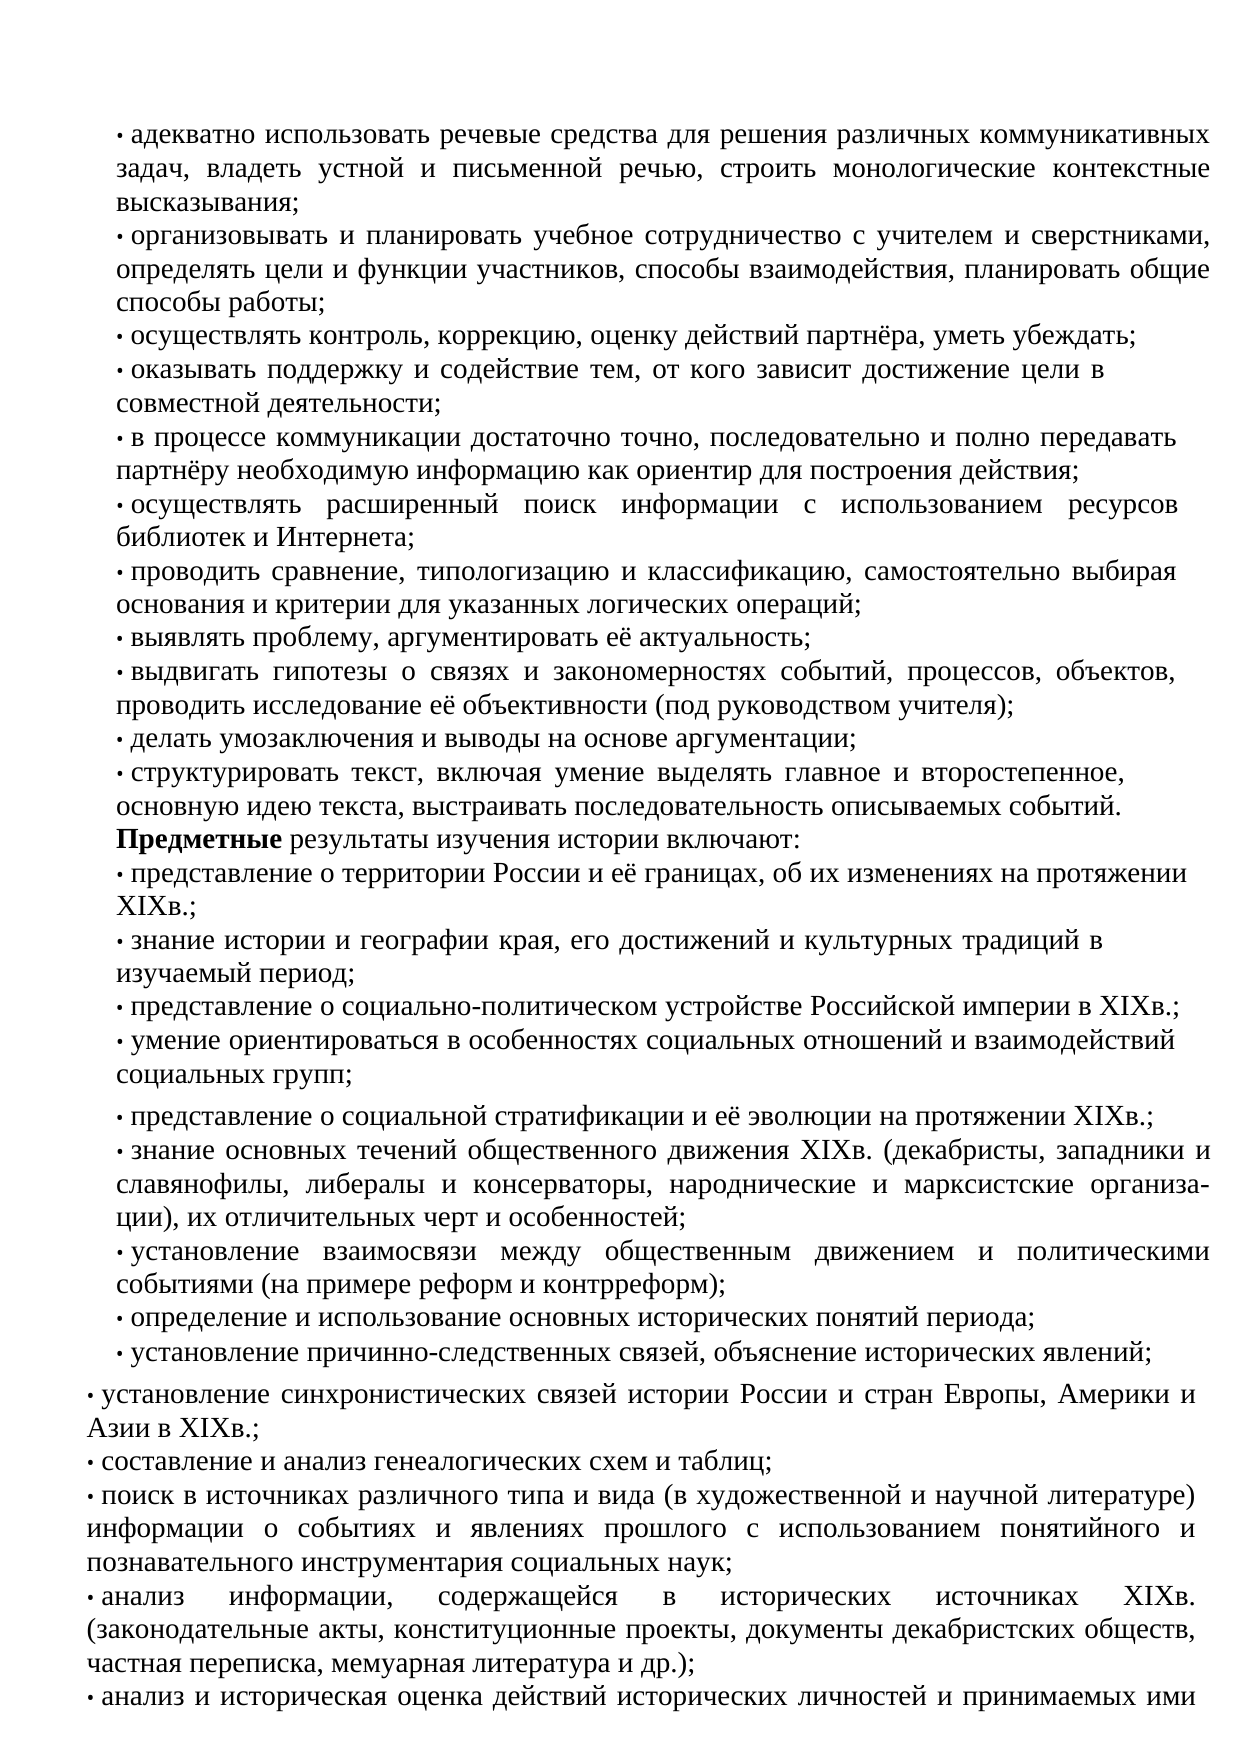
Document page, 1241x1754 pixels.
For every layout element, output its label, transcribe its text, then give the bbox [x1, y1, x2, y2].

list оказывать поддержку и содействие тем, от кого зависит достижение цели в совместной деятельности; [116, 351, 1210, 418]
list знание истории и географии края, его достижений и культурных традиций в изучаемый период; [116, 922, 1209, 989]
list установление причинно-следственных связей, объяснение исторических явлений; [116, 1334, 1221, 1367]
list представление о социально-политическом устройстве Российской империи в XIXв.; [116, 989, 1221, 1022]
list структурировать текст, включая умение выделять главное и второстепенное, основную идею текста, выстраивать последовательность описываемых событий. Предметные результаты изучения истории включают: [116, 754, 1210, 855]
list умение ориентироваться в особенностях социальных отношений и взаимодействий социальных групп; [116, 1022, 1209, 1089]
list составление и анализ генеалогических схем и таблиц; [86, 1443, 1221, 1477]
list установление взаимосвязи между общественным движением и политическими событиями (на примере реформ и контрреформ); [116, 1233, 1210, 1300]
list установление синхронистических связей истории России и стран Европы, Америки и Азии в XIXв.; [86, 1376, 1196, 1443]
list представление о социальной стратификации и её эволюции на протяжении XIXв.; [116, 1099, 1221, 1132]
list выявлять проблему, аргументировать её актуальность; [116, 620, 1221, 653]
list осуществлять контроль, коррекцию, оценку действий партнёра, уметь убеждать; [116, 318, 1221, 351]
list проводить сравнение, типологизацию и классификацию, самостоятельно выбирая основания и критерии для указанных логических операций; [116, 553, 1210, 620]
list организовывать и планировать учебное сотрудничество с учителем и сверстниками, определять цели и функции участников, способы взаимодействия, планировать общие способы работы; [116, 217, 1210, 318]
list в процессе коммуникации достаточно точно, последовательно и полно передавать партнёру необходимую информацию как ориентир для построения действия; [116, 419, 1210, 486]
list поиск в источниках различного типа и вида (в художественной и научной литературе) информации о событиях и явлениях прошлого с использованием понятийного и познавательного инструментария социальных наук; [86, 1477, 1195, 1578]
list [86, 1678, 1196, 1712]
list знание основных течений общественного движения XIXв. (декабристы, западники и славянофилы, либералы и консерваторы, народнические и марксистские организа- ции), их отличительных черт и особенностей; [116, 1132, 1211, 1233]
list анализ информации, содержащейся в исторических источниках XIXв. (законодательные акты, конституционные проекты, документы декабристских обществ, частная переписка, мемуарная литература и др.); [86, 1578, 1196, 1678]
list делать умозаключения и выводы на основе аргументации; [116, 721, 1221, 754]
list определение и использование основных исторических понятий периода; [116, 1300, 1221, 1334]
list представление о территории России и её границах, об их изменениях на протяжении XIXв.; [116, 855, 1209, 922]
list адекватно использовать речевые средства для решения различных коммуникативных задач, владеть устной и письменной речью, строить монологические контекстные высказывания; [116, 117, 1210, 217]
list осуществлять расширенный поиск информации с использованием ресурсов библиотек и Интернета; [116, 486, 1210, 553]
list выдвигать гипотезы о связях и закономерностях событий, процессов, объектов, проводить исследование её объективности (под руководством учителя); [116, 653, 1210, 721]
